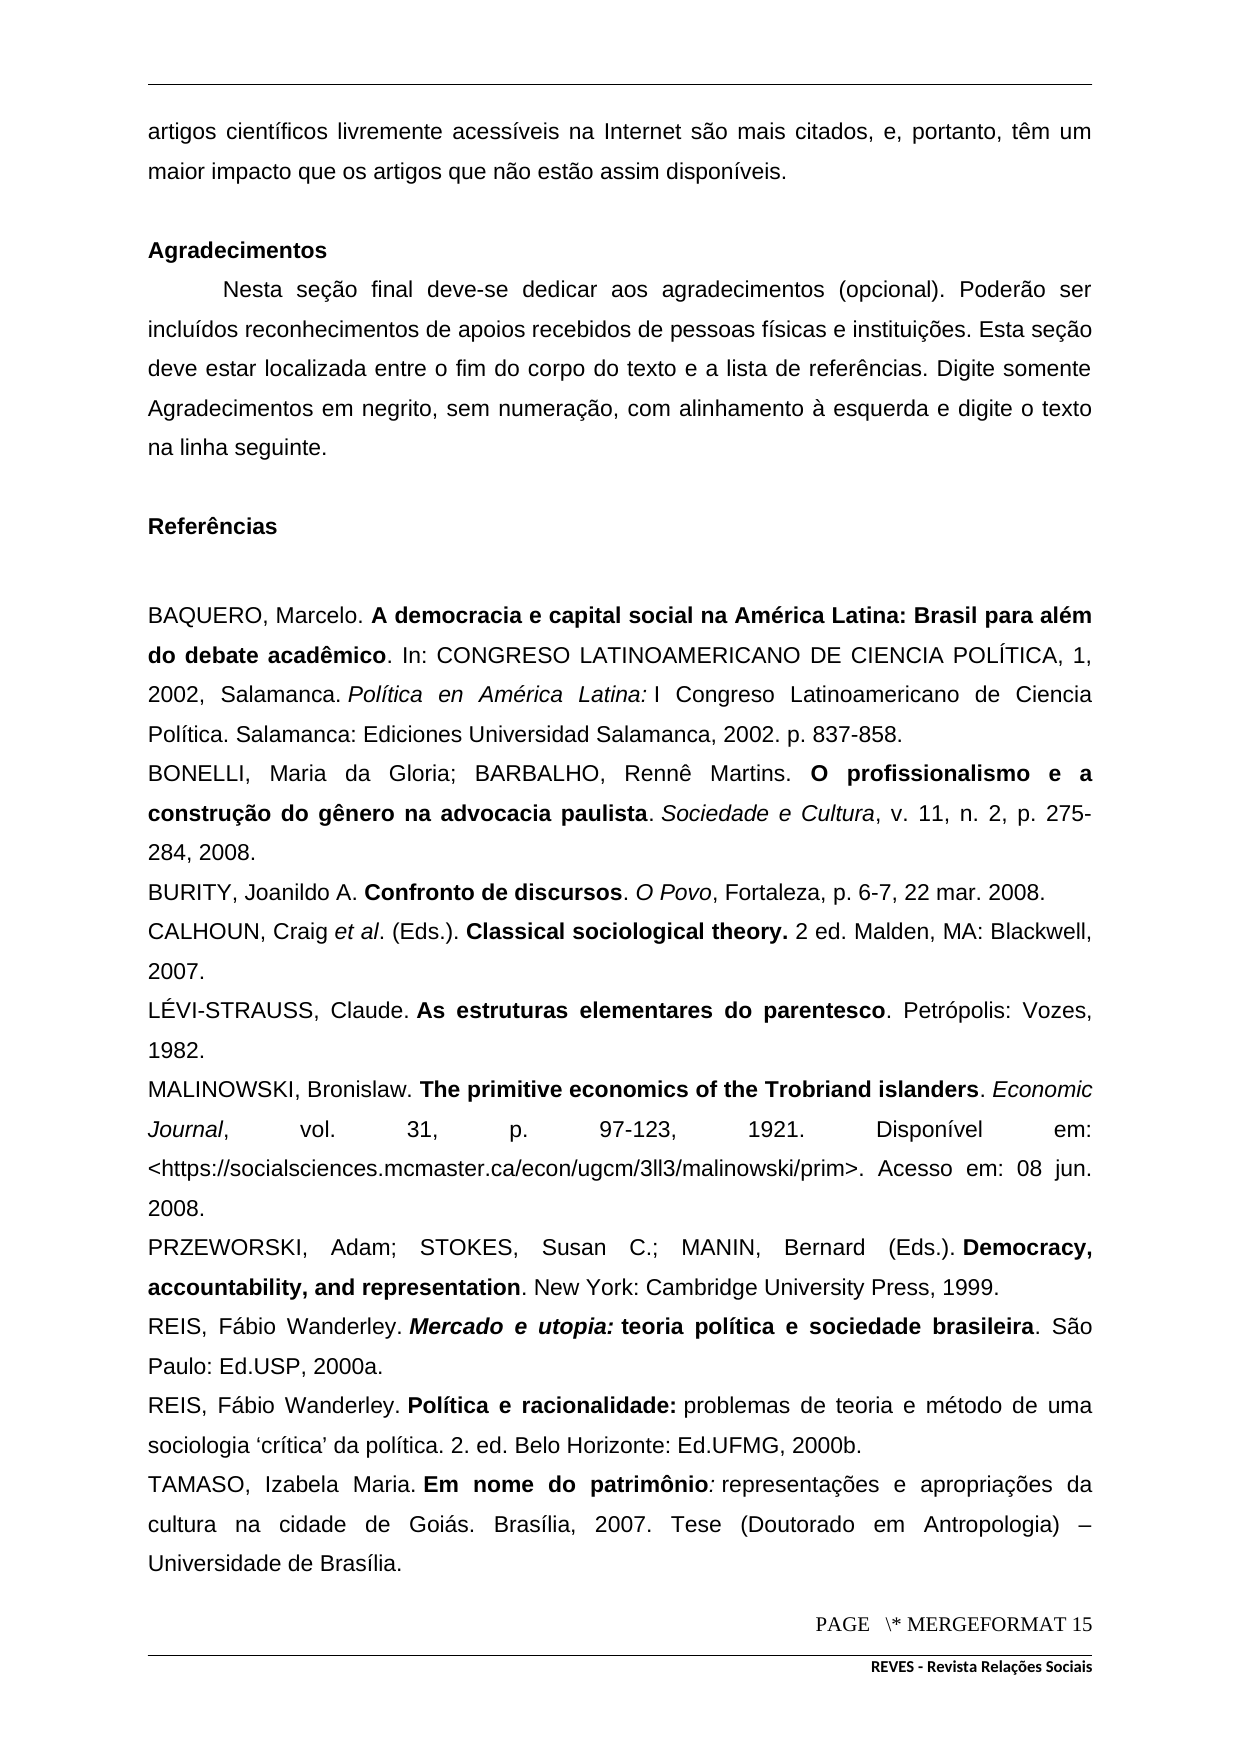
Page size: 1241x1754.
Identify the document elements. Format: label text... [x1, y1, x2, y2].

text CALHOUN, Craig et al. (Eds.). Classical sociological theory. 2 ed. Malden, MA: Blackwell, 2007. [148, 918, 1092, 984]
list Agradecimentos [148, 237, 1092, 263]
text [148, 118, 1092, 184]
text LÉVI-STRAUSS, Claude. As estruturas elementares do parentesco. Petrópolis: Vozes, 1982. [148, 997, 1092, 1063]
text Nesta seção final deve-se dedicar aos agradecimentos (opcional). Poderão ser incluídos reconhecimentos de apoios recebidos de pessoas físicas e instituições. Esta seção deve estar localizada entre o fim do corpo do texto e a lista de referências. Digite somente Agradecimentos em negrito, sem numeração, com alinhamento à esquerda e digite o texto na linha seguinte. [148, 276, 1092, 460]
text BONELLI, Maria da Gloria; BARBALHO, Rennê Martins. O profissionalismo e a construção do gênero na advocacia paulista. Sociedade e Cultura, v. 11, n. 2, p. 275-284, 2008. [148, 760, 1092, 866]
text TAMASO, Izabela Maria. Em nome do patrimônio: representações e apropriações da cultura na cidade de Goiás. Brasília, 2007. Tese (Doutorado em Antropologia) – Universidade de Brasília. [148, 1471, 1092, 1576]
text PRZEWORSKI, Adam; STOKES, Susan C.; MANIN, Bernard (Eds.). Democracy, accountability, and representation. New York: Cambridge University Press, 1999. [148, 1234, 1092, 1300]
text REIS, Fábio Wanderley. Mercado e utopia: teoria política e sociedade brasileira. São Paulo: Ed.USP, 2000a. [148, 1313, 1092, 1379]
text REIS, Fábio Wanderley. Política e racionalidade: problemas de teoria e método de uma sociologia ‘crítica’ da política. 2. ed. Belo Horizonte: Ed.UFMG, 2000b. [148, 1392, 1092, 1458]
list Referências [148, 513, 1092, 539]
text BAQUERO, Marcelo. A democracia e capital social na América Latina: Brasil para além do debate acadêmico. In: CONGRESO LATINOAMERICANO DE CIENCIA POLÍTICA, 1, 2002, Salamanca. Política en América Latina: I Congreso Latinoamericano de Ciencia Política. Salamanca: Ediciones Universidad Salamanca, 2002. p. 837-858. [148, 602, 1092, 747]
text MALINOWSKI, Bronislaw. The primitive economics of the Trobriand islanders. Economic Journal, vol. 31, p. 97-123, 1921. Disponível em: <https://socialsciences.mcmaster.ca/econ/ugcm/3ll3/malinowski/prim>. Acesso em: 08 jun. 2008. [148, 1076, 1092, 1221]
text BURITY, Joanildo A. Confronto de discursos. O Povo, Fortaleza, p. 6-7, 22 mar. 2008. [148, 879, 1092, 905]
